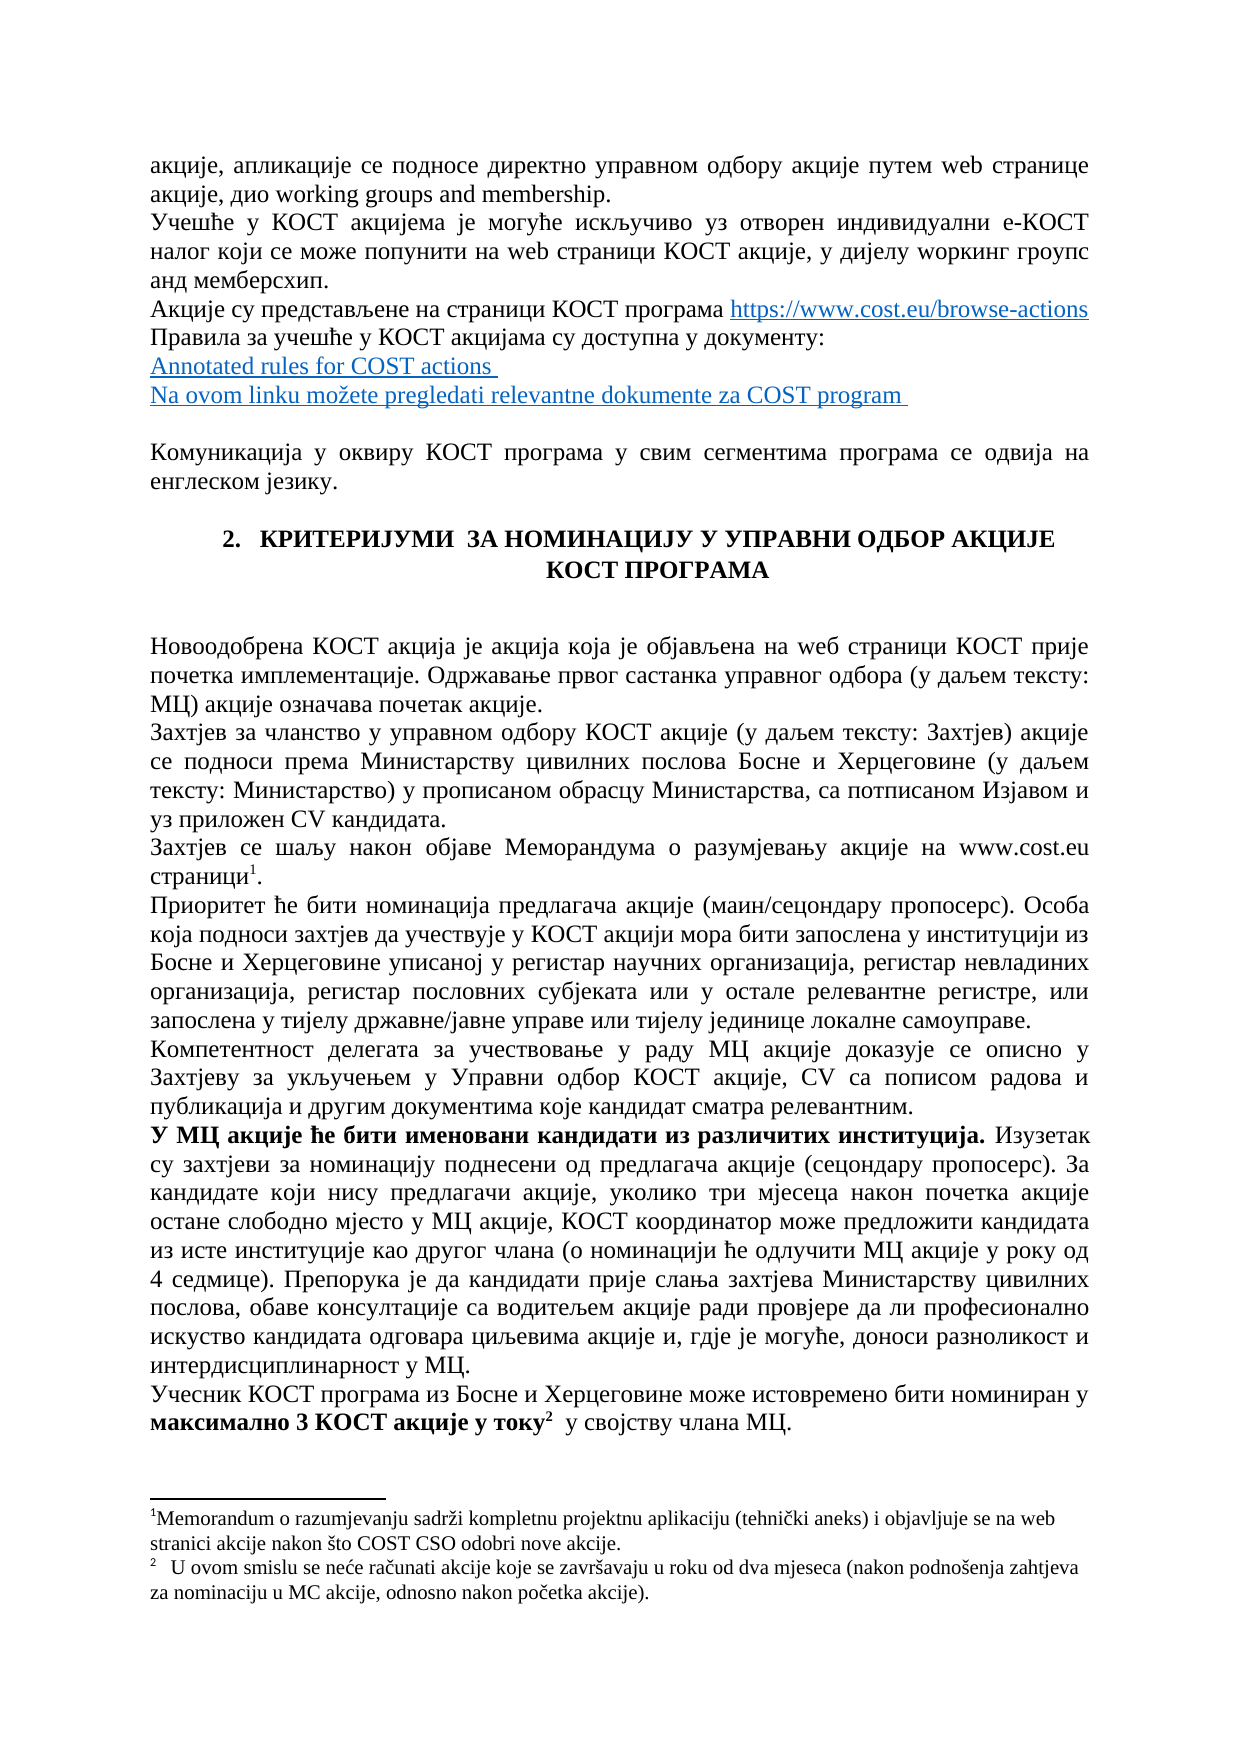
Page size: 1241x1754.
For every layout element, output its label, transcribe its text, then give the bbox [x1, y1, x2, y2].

text Компетентност делегата за учествовање у раду МЦ акције доказује се описно у Захтјеву за укључењем у Управни одбор КОСТ акције, CV са пописом радова и публикација и другим документима које кандидат сматра релевантним. [150, 1034, 1090, 1120]
text Учесник КОСТ програма из Босне и Херцеговине може истовремено бити номиниран у максимално 3 КОСТ акције у току у својству члана МЦ. [150, 1379, 1090, 1436]
text Комуникација у оквиру КОСТ програма у свим сегментима програма се одвија на енглеском језику. [150, 437, 1090, 495]
text Правила за учешће у КОСТ акцијама су доступна у документу: [150, 322, 1090, 351]
text Приоритет ће бити номинација предлагача акције (маин/сецондарy пропосерс). Особа која подноси захтјев да учествује у КОСТ акцији мора бити запослена у институцији из Босне и Херцеговине уписаној у регистар научних организација, регистар невладиних организација, регистар пословних субјеката или у остале релевантне регистре, или запослена у тијелу државне/јавне управе или тијелу јединице локалне самоуправе. [150, 890, 1090, 1034]
text У МЦ акције ће бити именовани кандидати из различитих институција. Изузетак су захтјеви за номинацију поднесени од предлагача акције (сецондарy пропосерс). За кандидате који нису предлагачи акције, уколико три мјесеца након почетка акције остане слободно мјесто у МЦ акције, КОСТ координатор може предложити кандидата из исте институције као другог члана (о номинацији ће одлучити МЦ акције у року од 4 седмице). Препорука је да кандидати прије слања захтјева Министарству цивилних послова, обаве консултације са водитељем акције ради провјере да ли професионално искуство кандидата одговара циљевима акције и, гдје је могуће, доноси разноликост и интердисциплинарност у МЦ. [150, 1120, 1090, 1379]
list КРИТЕРИЈУМИ ЗА НОМИНАЦИЈУ У УПРАВНИ ОДБОР АКЦИЈЕ КОСТ ПРОГРАМА [187, 524, 1090, 583]
text Учешће у КОСТ акцијема је могуће искључиво уз отворен индивидуални е-КОСТ налог који се може попунити на web страници КОСТ акције, у дијелу wоркинг гроупс анд мемберсхип. [150, 207, 1090, 294]
text Захтјев за чланство у управном одбору КОСТ акције (у даљем тексту: Захтјев) акције се подноси према Министарству цивилних послова Босне и Херцеговине (у даљем тексту: Министарство) у прописаном обрасцу Министарства, са потписаном Изјавом и уз приложен CV кандидата. [150, 717, 1090, 832]
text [150, 150, 1090, 207]
text Na ovom linku možete pregledati relevantne dokumente za COST program [150, 380, 1090, 409]
text Annotated rules for COST actions [150, 351, 1090, 380]
text Новоодобрена КОСТ акција је акција која је објављена на wеб страници КОСТ прије почетка имплементације. Одржавање првог састанка управног одбора (у даљем тексту: МЦ) акције означава почетак акције. [150, 631, 1090, 717]
text Захтјев се шаљу након објаве Меморандума о разумјевању акције на www.cost.eu страници. [150, 832, 1090, 890]
text Акције су представљене на страници КОСТ програма https://www.cost.eu/browse-actions [150, 294, 1090, 322]
